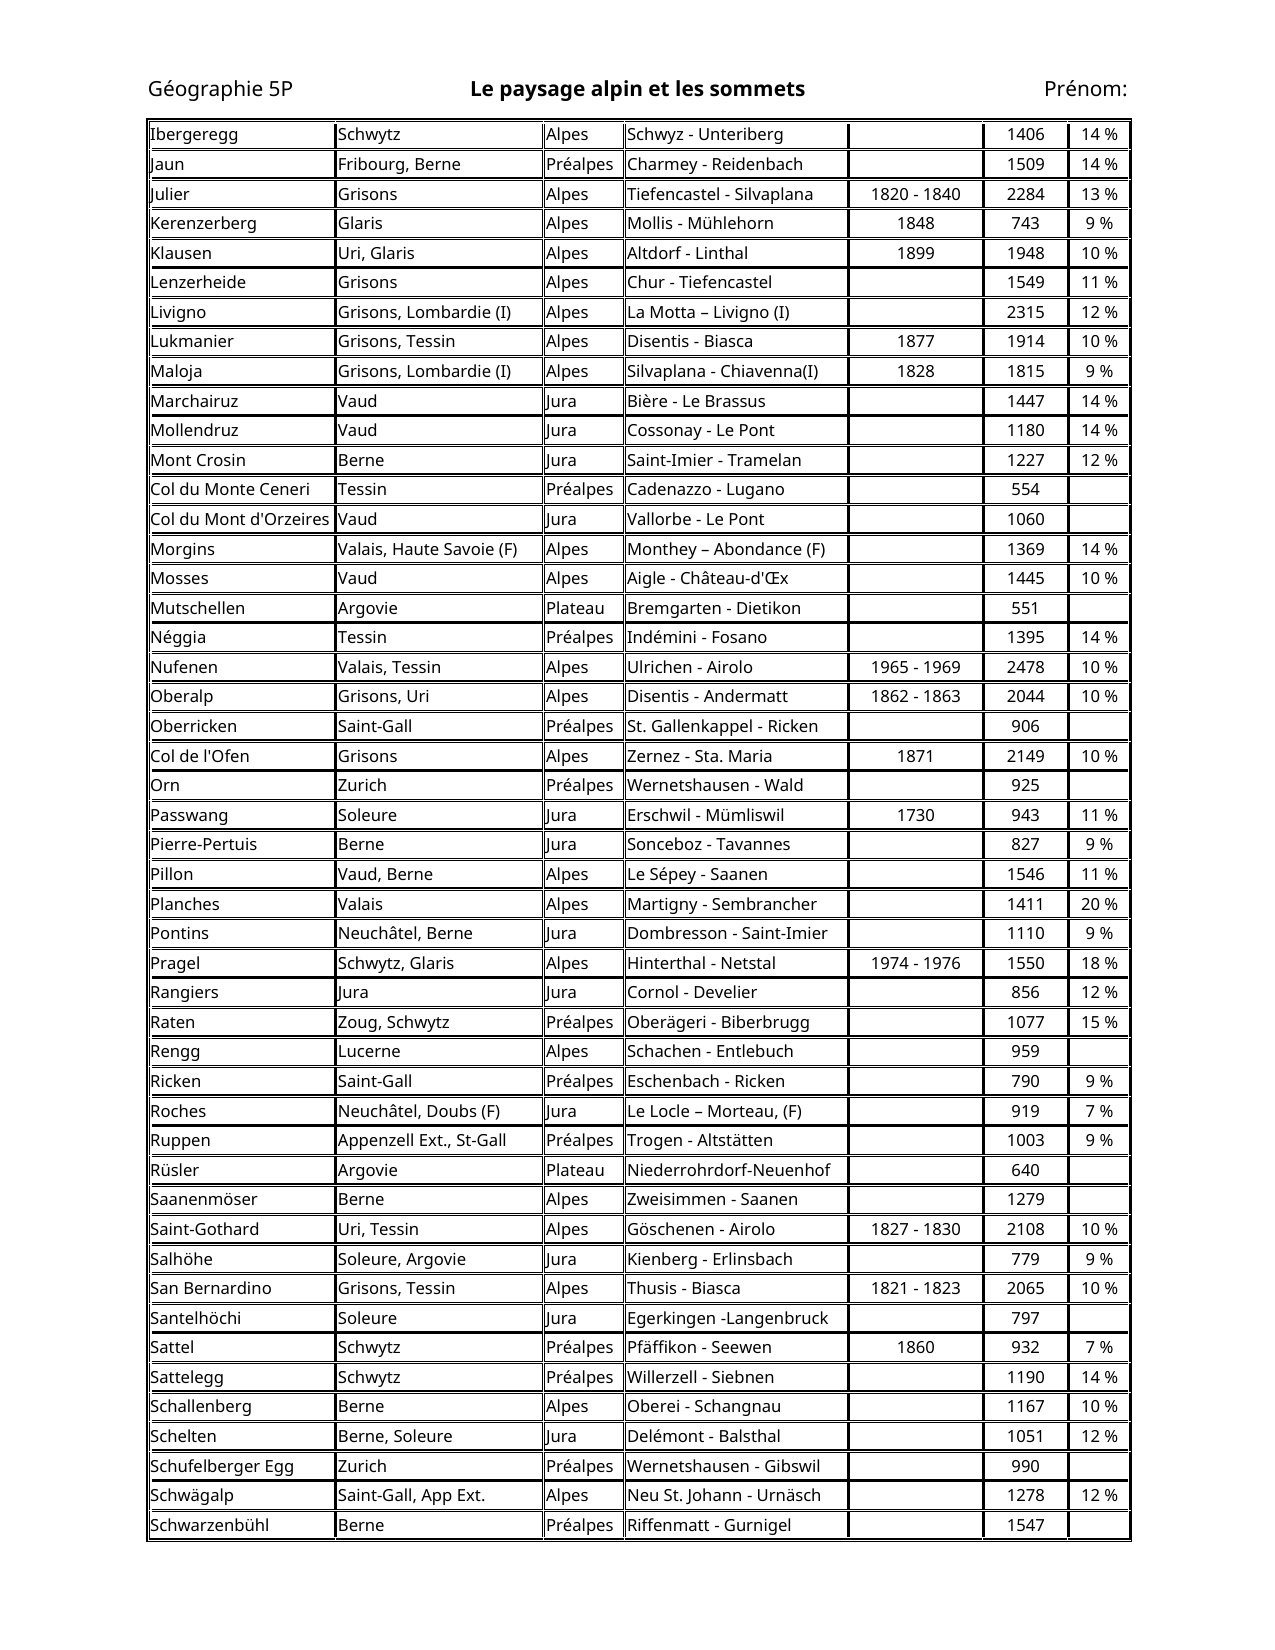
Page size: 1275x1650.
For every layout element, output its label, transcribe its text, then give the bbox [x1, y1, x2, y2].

table_cell 959 [985, 1039, 1067, 1065]
table_cell Jura [545, 417, 623, 443]
table_cell [850, 447, 982, 473]
table_cell 1110 [985, 920, 1067, 946]
table_cell San Bernardino [148, 1272, 335, 1301]
table_cell Jura [545, 388, 623, 414]
table_cell Berne [337, 447, 542, 473]
table_cell Thusis - Biasca [626, 1275, 847, 1301]
table_cell 2149 [985, 743, 1067, 769]
table_cell Berne, Soleure [337, 1423, 542, 1449]
table_cell Alpes [545, 269, 623, 296]
table_cell Orn [150, 769, 334, 798]
table_cell Ruppen [150, 1124, 334, 1153]
table_cell [850, 269, 982, 296]
table_cell Hinterthal - Netstal [626, 950, 847, 976]
table_cell 12 % [1070, 1479, 1129, 1508]
table_cell Livigno [148, 296, 335, 325]
table_cell Ulrichen - Airolo [626, 654, 847, 680]
table_cell Alpes [545, 891, 623, 917]
table_cell Zurich [337, 772, 542, 798]
table_cell 14 % [1068, 122, 1129, 148]
table_cell Silvaplana - Chiavenna(I) [626, 358, 847, 384]
table_cell 7 % [1070, 1331, 1129, 1361]
table_cell Préalpes [545, 1453, 623, 1479]
table_cell 10 % [1070, 1390, 1130, 1420]
table_cell Schallenberg [150, 1390, 334, 1420]
table_cell 1180 [985, 417, 1067, 443]
table_cell Oberricken [148, 710, 335, 739]
table_cell 12 % [1070, 976, 1129, 1006]
table_cell Altdorf - Linthal [626, 240, 847, 266]
table_cell Saint-Gall, App Ext. [337, 1482, 542, 1508]
table_cell Ricken [148, 1065, 335, 1094]
table_cell Vaud [337, 388, 542, 414]
table_cell Erschwil - Mümliswil [626, 802, 847, 828]
table_cell [850, 565, 982, 591]
table_cell Soleure, Argovie [337, 1246, 542, 1272]
table_cell 11 % [1070, 266, 1129, 296]
table_cell Grisons, Tessin [337, 1275, 542, 1301]
table_cell Alpes [545, 861, 623, 887]
table_cell 1848 [850, 210, 982, 236]
table_cell Trogen - Altstätten [626, 1127, 847, 1153]
table_cell Dombresson - Saint-Imier [626, 920, 847, 946]
table_cell 13 % [1070, 177, 1130, 207]
table_cell Disentis - Biasca [626, 329, 847, 355]
table_cell [850, 1453, 982, 1479]
table_cell [850, 1157, 982, 1183]
table_cell [850, 506, 982, 532]
table_cell 1827 - 1830 [850, 1216, 982, 1242]
table_cell [850, 1364, 982, 1390]
table_cell Zoug, Schwytz [337, 1009, 542, 1035]
table_cell Berne [337, 832, 542, 858]
table_cell 9 % [1068, 1065, 1131, 1094]
table_cell Alpes [545, 684, 623, 710]
table_cell 551 [985, 595, 1067, 621]
table_cell 2044 [985, 684, 1067, 710]
table_cell Alpes [545, 1187, 623, 1213]
table_cell [850, 477, 982, 503]
table_cell Zernez - Sta. Maria [626, 743, 847, 769]
table_cell Morgins [150, 532, 334, 562]
table_cell 925 [985, 772, 1067, 798]
table_cell Soleure [337, 1305, 542, 1331]
table_cell 1227 [985, 447, 1067, 473]
table_cell [850, 772, 982, 798]
table_cell [850, 1482, 982, 1508]
table_cell Schwarzenbühl [150, 1509, 335, 1538]
table_cell Cossonay - Le Pont [626, 417, 847, 443]
table_cell 1406 [983, 120, 1068, 148]
table_cell Schufelberger Egg [150, 1449, 334, 1479]
table_cell Plateau [545, 595, 623, 621]
table_cell 12 % [1070, 444, 1130, 473]
table_cell 10 % [1068, 562, 1131, 591]
table_cell [850, 1127, 982, 1153]
table_cell [848, 1512, 983, 1538]
table_cell 9 % [1070, 828, 1130, 858]
table_cell Bière - Le Brassus [626, 388, 847, 414]
table_cell Jura [545, 979, 623, 1006]
table_cell St. Gallenkappel - Ricken [626, 713, 847, 739]
table_cell Grisons [337, 269, 542, 296]
table_cell 10 % [1068, 651, 1131, 680]
table_cell [850, 1009, 982, 1035]
table_cell 12 % [1068, 1420, 1131, 1449]
table_cell 1974 - 1976 [850, 950, 982, 976]
table_cell Jura [545, 802, 623, 828]
table_cell Nufenen [148, 651, 335, 680]
table_cell Rengg [150, 1035, 334, 1065]
table_cell 1051 [985, 1423, 1067, 1449]
table_cell Bremgarten - Dietikon [626, 595, 847, 621]
table_cell Uri, Tessin [337, 1216, 542, 1242]
table_cell Sonceboz - Tavannes [626, 832, 847, 858]
table_cell Schwytz [337, 1364, 542, 1390]
table_cell Tessin [337, 624, 542, 651]
table_cell Neuchâtel, Doubs (F) [337, 1098, 542, 1124]
table_cell 1077 [985, 1009, 1067, 1035]
table_cell Préalpes [545, 1334, 623, 1361]
table_cell 14 % [1070, 532, 1130, 562]
table_cell 1862 - 1863 [850, 684, 982, 710]
table_cell Indémini - Fosano [626, 624, 847, 651]
table_cell Maloja [148, 355, 335, 384]
table_cell Berne [337, 1394, 542, 1420]
table_cell 9 % [1068, 917, 1131, 946]
table_cell Grisons [337, 181, 542, 207]
table_cell Cornol - Develier [626, 979, 847, 1006]
table_cell 2478 [985, 654, 1067, 680]
table_cell 1948 [985, 240, 1067, 266]
table_cell Vallorbe - Le Pont [626, 506, 847, 532]
table_cell Jura [545, 1305, 623, 1331]
table_cell 779 [985, 1246, 1067, 1272]
table_cell Oberei - Schangnau [626, 1394, 847, 1420]
table_cell [850, 1068, 982, 1094]
table_cell 2065 [985, 1275, 1067, 1301]
table_cell Préalpes [545, 477, 623, 503]
table_cell Pfäffikon - Seewen [626, 1334, 847, 1361]
table_cell Alpes [545, 565, 623, 591]
table_cell 1411 [985, 891, 1067, 917]
table_cell Zweisimmen - Saanen [626, 1187, 847, 1213]
table_cell Argovie [337, 1157, 542, 1183]
table_cell 1547 [983, 1512, 1068, 1538]
table_cell 990 [985, 1453, 1067, 1479]
table_cell [850, 1039, 982, 1065]
table_cell Alpes [545, 1482, 623, 1508]
table_cell Appenzell Ext., St-Gall [337, 1127, 542, 1153]
table_cell Schachen - Entlebuch [626, 1039, 847, 1065]
table_cell Neuchâtel, Berne [337, 920, 542, 946]
table_cell 554 [985, 477, 1067, 503]
table_cell Oberägeri - Biberbrugg [626, 1009, 847, 1035]
table_cell La Motta – Livigno (I) [626, 299, 847, 325]
table_cell Grisons, Uri [337, 684, 542, 710]
table_cell Pillon [148, 858, 335, 887]
table_cell 1549 [985, 269, 1067, 296]
table_cell Glaris [337, 210, 542, 236]
table_cell [850, 624, 982, 651]
table_cell 1815 [985, 358, 1067, 384]
table_cell 1899 [850, 240, 982, 266]
table_cell Col du Monte Ceneri [150, 473, 334, 503]
table_cell Valais, Tessin [337, 654, 542, 680]
table_cell Préalpes [545, 772, 623, 798]
table_cell Vaud [337, 565, 542, 591]
table_cell Alpes [545, 1039, 623, 1065]
table_cell Alpes [545, 536, 623, 562]
table_cell Jura [545, 832, 623, 858]
table_cell 1730 [850, 802, 982, 828]
table_cell 640 [985, 1157, 1067, 1183]
table_cell 9 % [1068, 207, 1131, 236]
table_cell [850, 891, 982, 917]
table_cell Saint-Gall [337, 713, 542, 739]
table_cell Alpes [545, 950, 623, 976]
table_cell 932 [985, 1334, 1067, 1361]
table_cell Schwytz [337, 1334, 542, 1361]
table_cell 743 [985, 210, 1067, 236]
table_cell [850, 1423, 982, 1449]
table_cell Passwang [150, 799, 334, 828]
table_cell [850, 1098, 982, 1124]
table_cell Jura [545, 920, 623, 946]
table_cell 11 % [1070, 799, 1130, 828]
table_cell Wernetshausen - Wald [626, 772, 847, 798]
table_cell 1828 [850, 358, 982, 384]
table_cell Schelten [148, 1420, 335, 1449]
table_cell [848, 120, 983, 148]
table_cell [850, 713, 982, 739]
table_cell Schwägalp [150, 1479, 334, 1508]
table_cell Grisons, Lombardie (I) [337, 358, 542, 384]
table_cell [1068, 1509, 1130, 1538]
table_cell [850, 1305, 982, 1331]
table_cell 1395 [985, 624, 1067, 651]
table_cell Rangiers [150, 976, 334, 1006]
table_cell Saint-Gothard [148, 1213, 335, 1242]
table_cell Willerzell - Siebnen [626, 1364, 847, 1390]
table_cell 943 [985, 802, 1067, 828]
table_cell Jura [545, 1098, 623, 1124]
table_cell [850, 595, 982, 621]
table_cell Jura [337, 979, 542, 1006]
table_cell [1070, 1301, 1130, 1331]
table_cell Alpes [545, 1216, 623, 1242]
table_cell Cadenazzo - Lugano [626, 477, 847, 503]
table_cell Vaud, Berne [337, 861, 542, 887]
table_cell Jura [545, 1423, 623, 1449]
table_cell Plateau [545, 1157, 623, 1183]
table_cell Klausen [150, 236, 334, 266]
table_cell 797 [985, 1305, 1067, 1331]
table_cell Mosses [148, 562, 335, 591]
table_cell 14 % [1070, 621, 1129, 651]
table_cell 1279 [985, 1187, 1067, 1213]
table_cell Alpes [545, 743, 623, 769]
table_cell 10 % [1068, 1272, 1131, 1301]
table_cell Disentis - Andermatt [626, 684, 847, 710]
table_cell 1820 - 1840 [850, 181, 982, 207]
table_cell Néggia [150, 621, 334, 651]
table_cell Alpes [544, 122, 624, 148]
table_cell Zurich [337, 1453, 542, 1479]
table_cell [1070, 473, 1130, 503]
table_cell Préalpes [544, 1512, 624, 1538]
table_cell Valais, Haute Savoie (F) [337, 536, 542, 562]
table_cell 7 % [1070, 1094, 1130, 1124]
table_cell 1278 [985, 1482, 1067, 1508]
table_cell 18 % [1070, 946, 1130, 976]
table_cell Schwyz - Unteriberg [625, 122, 848, 148]
table_cell Sattel [150, 1331, 334, 1361]
table_cell 1447 [985, 388, 1067, 414]
table_cell 2108 [985, 1216, 1067, 1242]
table_cell 1550 [985, 950, 1067, 976]
table_cell [1068, 503, 1131, 532]
table_cell [1068, 710, 1131, 739]
table_cell Delémont - Balsthal [626, 1423, 847, 1449]
table_cell Préalpes [545, 151, 623, 177]
table_cell Pontins [148, 917, 335, 946]
table_cell 856 [985, 979, 1067, 1006]
table_cell Wernetshausen - Gibswil [626, 1453, 847, 1479]
table_cell [1070, 1449, 1130, 1479]
table_cell Préalpes [545, 1127, 623, 1153]
table_cell Raten [148, 1006, 335, 1035]
table_cell 1369 [985, 536, 1067, 562]
table_cell [850, 417, 982, 443]
table_cell Jura [545, 1246, 623, 1272]
table_cell Lucerne [337, 1039, 542, 1065]
table_cell 1821 - 1823 [850, 1275, 982, 1301]
table_cell 827 [985, 832, 1067, 858]
table_cell [850, 1394, 982, 1420]
table_cell Grisons [337, 743, 542, 769]
table_cell Vaud [337, 506, 542, 532]
table_cell Alpes [545, 1394, 623, 1420]
table_cell Tessin [337, 477, 542, 503]
table_cell Préalpes [545, 1364, 623, 1390]
table_cell 1877 [850, 329, 982, 355]
table_cell Berne [335, 1512, 543, 1538]
table_cell 1914 [985, 329, 1067, 355]
table_cell Fribourg, Berne [337, 151, 542, 177]
table_cell Alpes [545, 240, 623, 266]
table_cell 2284 [985, 181, 1067, 207]
table_cell Salhöhe [150, 1242, 334, 1272]
table_cell 906 [985, 713, 1067, 739]
table_cell Berne [337, 1187, 542, 1213]
table_cell Göschenen - Airolo [626, 1216, 847, 1242]
table_cell Alpes [545, 358, 623, 384]
table_cell 1060 [985, 506, 1067, 532]
table_cell 919 [985, 1098, 1067, 1124]
table_cell Col du Mont d'Orzeires [148, 503, 335, 532]
table_cell 10 % [1068, 1213, 1131, 1242]
table_cell 10 % [1070, 236, 1130, 266]
table_cell Soleure [337, 802, 542, 828]
table_cell Martigny - Sembrancher [626, 891, 847, 917]
table_cell Alpes [545, 329, 623, 355]
table_cell 14 % [1068, 1361, 1131, 1390]
table_cell Santelhöchi [150, 1301, 334, 1331]
table_cell Le Locle – Morteau, (F) [626, 1098, 847, 1124]
table_cell 10 % [1070, 739, 1130, 769]
table_cell Schwytz [335, 122, 543, 148]
table_cell Monthey – Abondance (F) [626, 536, 847, 562]
table_cell Pragel [150, 946, 334, 976]
table_cell [850, 1246, 982, 1272]
table_cell 14 % [1070, 414, 1129, 443]
table_cell [850, 536, 982, 562]
table_cell 10 % [1070, 680, 1130, 710]
table_cell 1860 [850, 1334, 982, 1361]
table_cell 1445 [985, 565, 1067, 591]
table_cell 14 % [1070, 384, 1130, 414]
table_cell 12 % [1068, 296, 1131, 325]
table_cell [1070, 591, 1130, 621]
table_cell Marchairuz [150, 384, 334, 414]
table_cell Préalpes [545, 624, 623, 651]
table_cell Uri, Glaris [337, 240, 542, 266]
table_cell [1070, 1183, 1130, 1213]
table_cell Vaud [337, 417, 542, 443]
table_cell Préalpes [545, 1068, 623, 1094]
table_cell 1003 [985, 1127, 1067, 1153]
table_cell Grisons, Tessin [337, 329, 542, 355]
table_cell Sattelegg [148, 1361, 335, 1390]
table_cell Chur - Tiefencastel [626, 269, 847, 296]
table_cell 10 % [1070, 325, 1130, 355]
table_cell Kerenzerberg [148, 207, 335, 236]
table_cell Valais [337, 891, 542, 917]
table_cell Tiefencastel - Silvaplana [626, 181, 847, 207]
table_cell Alpes [545, 654, 623, 680]
table_cell [1070, 769, 1129, 798]
table_cell Roches [150, 1094, 334, 1124]
table_cell 14 % [1068, 148, 1131, 177]
table_cell 11 % [1068, 858, 1131, 887]
table_cell [850, 151, 982, 177]
table_cell Alpes [545, 181, 623, 207]
table_cell Aigle - Château-d'Œx [626, 565, 847, 591]
table_cell Saint-Imier - Tramelan [626, 447, 847, 473]
table_cell Eschenbach - Ricken [626, 1068, 847, 1094]
table_cell Jaun [148, 148, 335, 177]
table_cell [850, 388, 982, 414]
table_cell 790 [985, 1068, 1067, 1094]
table_cell 1871 [850, 743, 982, 769]
table_cell [850, 861, 982, 887]
table_cell Préalpes [545, 1009, 623, 1035]
table_cell Mutschellen [150, 591, 334, 621]
table_cell 20 % [1070, 887, 1130, 917]
table_cell [850, 1187, 982, 1213]
table_cell 1509 [985, 151, 1067, 177]
table_cell 1546 [985, 861, 1067, 887]
table_cell Alpes [545, 1275, 623, 1301]
table_cell Niederrohrdorf-Neuenhof [626, 1157, 847, 1183]
table_cell Le Sépey - Saanen [626, 861, 847, 887]
table_cell Charmey - Reidenbach [626, 151, 847, 177]
table_cell Planches [150, 887, 334, 917]
table_cell Ibergeregg [150, 122, 335, 148]
table_cell Alpes [545, 299, 623, 325]
table_cell Grisons, Lombardie (I) [337, 299, 542, 325]
table_cell Riffenmatt - Gurnigel [625, 1512, 848, 1538]
table_cell Jura [545, 506, 623, 532]
table_cell Col de l'Ofen [150, 739, 334, 769]
table_cell 9 % [1068, 355, 1131, 384]
table_cell Saint-Gall [337, 1068, 542, 1094]
table_cell 1965 - 1969 [850, 654, 982, 680]
table_cell Jura [545, 447, 623, 473]
table_cell Mont Crosin [150, 444, 334, 473]
table_cell Julier [150, 177, 334, 207]
table_cell [1070, 1035, 1130, 1065]
table_cell Alpes [545, 210, 623, 236]
table_cell Lukmanier [150, 325, 334, 355]
table_cell Rüsler [150, 1154, 334, 1183]
table_cell 9 % [1070, 1242, 1130, 1272]
table_cell 15 % [1068, 1006, 1131, 1035]
table_cell Mollis - Mühlehorn [626, 210, 847, 236]
table_cell 1167 [985, 1394, 1067, 1420]
table_cell Mollendruz [150, 414, 334, 443]
table_cell Egerkingen -Langenbruck [626, 1305, 847, 1331]
table_cell Kienberg - Erlinsbach [626, 1246, 847, 1272]
table_cell 1190 [985, 1364, 1067, 1390]
table_cell [1070, 1154, 1130, 1183]
table_cell [850, 979, 982, 1006]
table_cell Préalpes [545, 713, 623, 739]
table_cell [850, 920, 982, 946]
table_cell 2315 [985, 299, 1067, 325]
table_cell 9 % [1070, 1124, 1129, 1153]
table_cell Neu St. Johann - Urnäsch [626, 1482, 847, 1508]
table_cell Schwytz, Glaris [337, 950, 542, 976]
table_cell [850, 299, 982, 325]
table_cell Argovie [337, 595, 542, 621]
table_cell Pierre-Pertuis [150, 828, 334, 858]
table_cell [850, 832, 982, 858]
table_cell Saanenmöser [150, 1183, 334, 1213]
table_cell Oberalp [150, 680, 334, 710]
table_cell Lenzerheide [150, 266, 334, 296]
